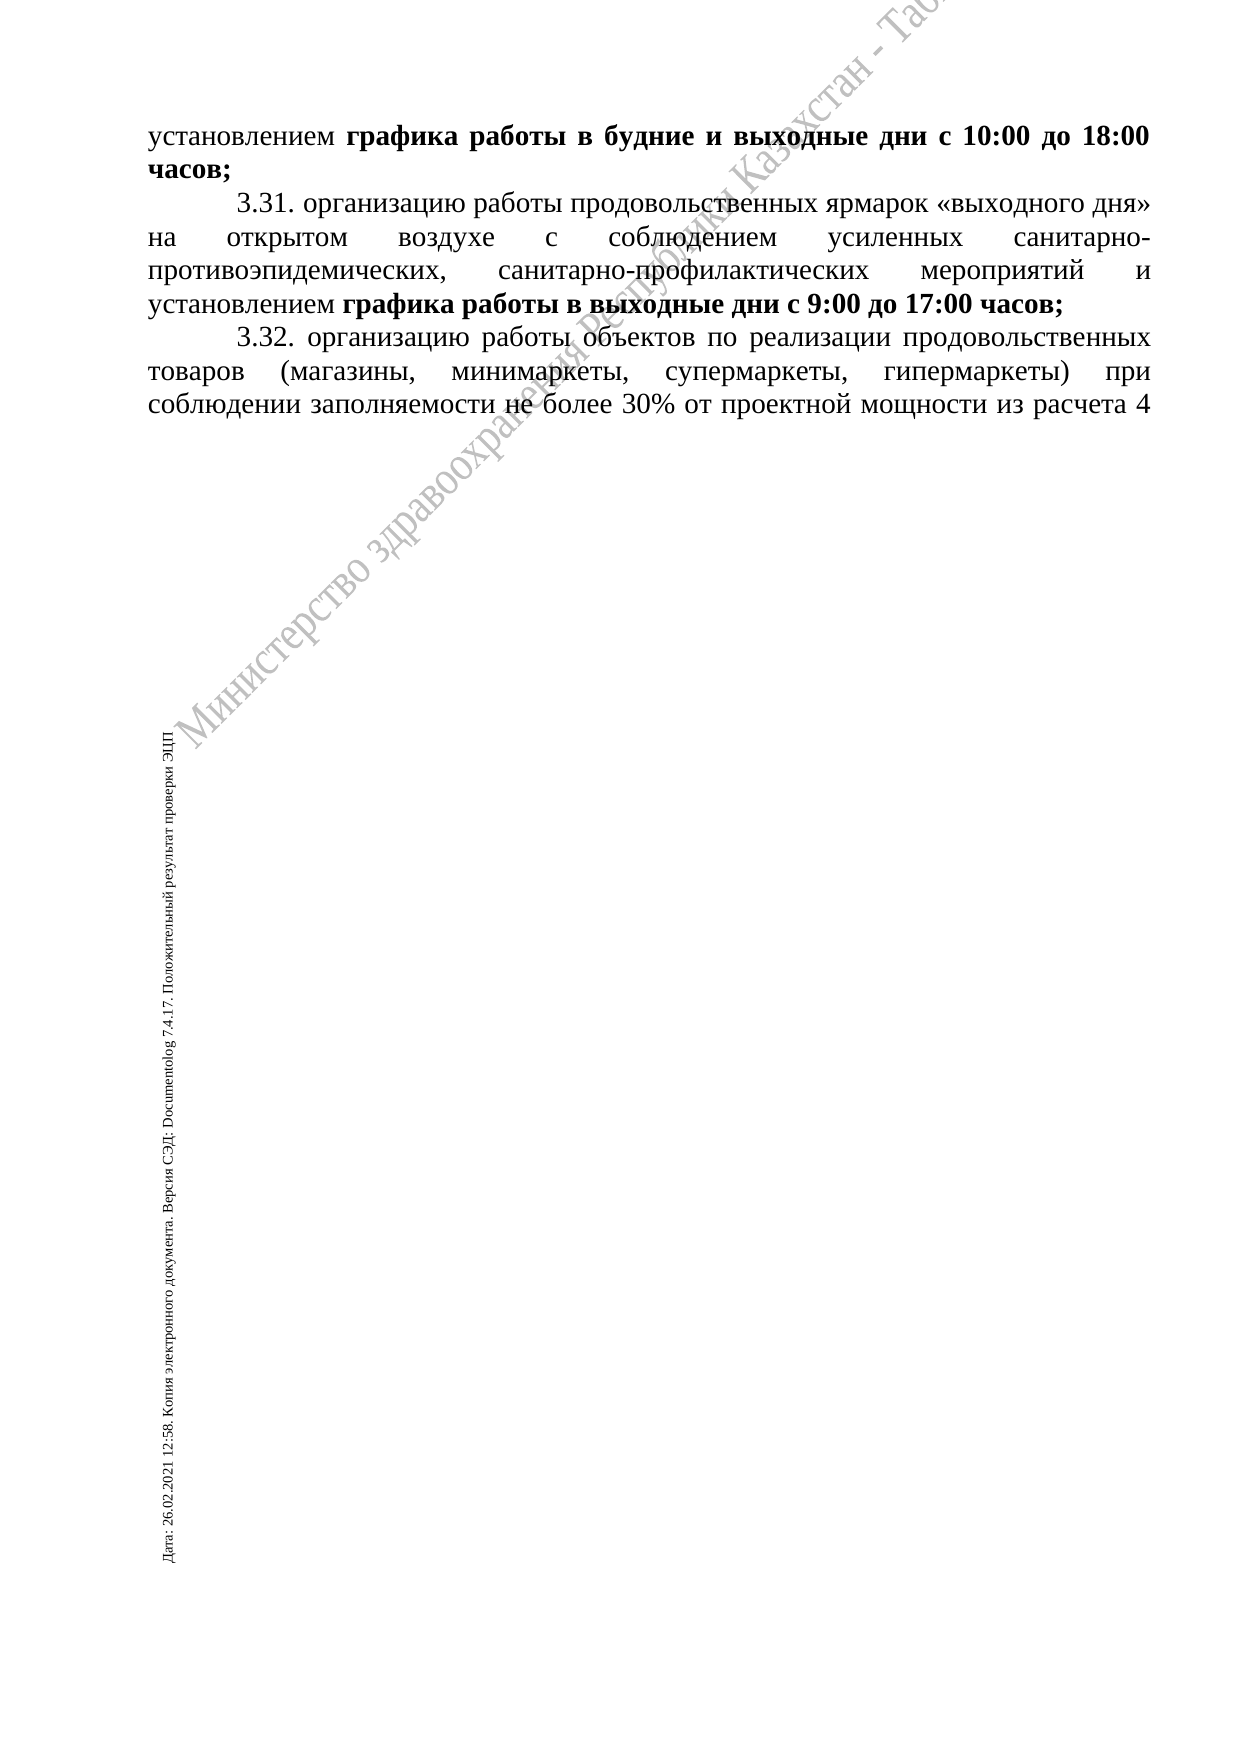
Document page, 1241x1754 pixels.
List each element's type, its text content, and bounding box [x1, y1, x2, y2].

list организацию работы продовольственных ярмарок «выходного дня» на открытом воздухе с соблюдением усиленных санитарно-противоэпидемических, санитарно-профилактических мероприятий и установлением графика работы в выходные дни с 9:00 до 17:00 часов; [148, 185, 1152, 319]
list организацию работы объектов по реализации продовольственных товаров (магазины, минимаркеты, супермаркеты, гипермаркеты) при соблюдении заполняемости не более 30% от проектной мощности из расчета 4 м2 на одного покупателя, с соблюдением усиленных санитарно-противоэпидемических, санитарно-профилактических мероприятий и установлением графика работы в штатном режиме; [148, 319, 1152, 420]
list организацию работы продовольственных и непродовольственных рынков на открытом воздухе с соблюдением усиленных санитарно-противоэпидемических, санитарно-профилактических мероприятий, с установлением графика работы в будние и выходные дни с 10:00 до 18:00 часов; [148, 118, 1152, 185]
